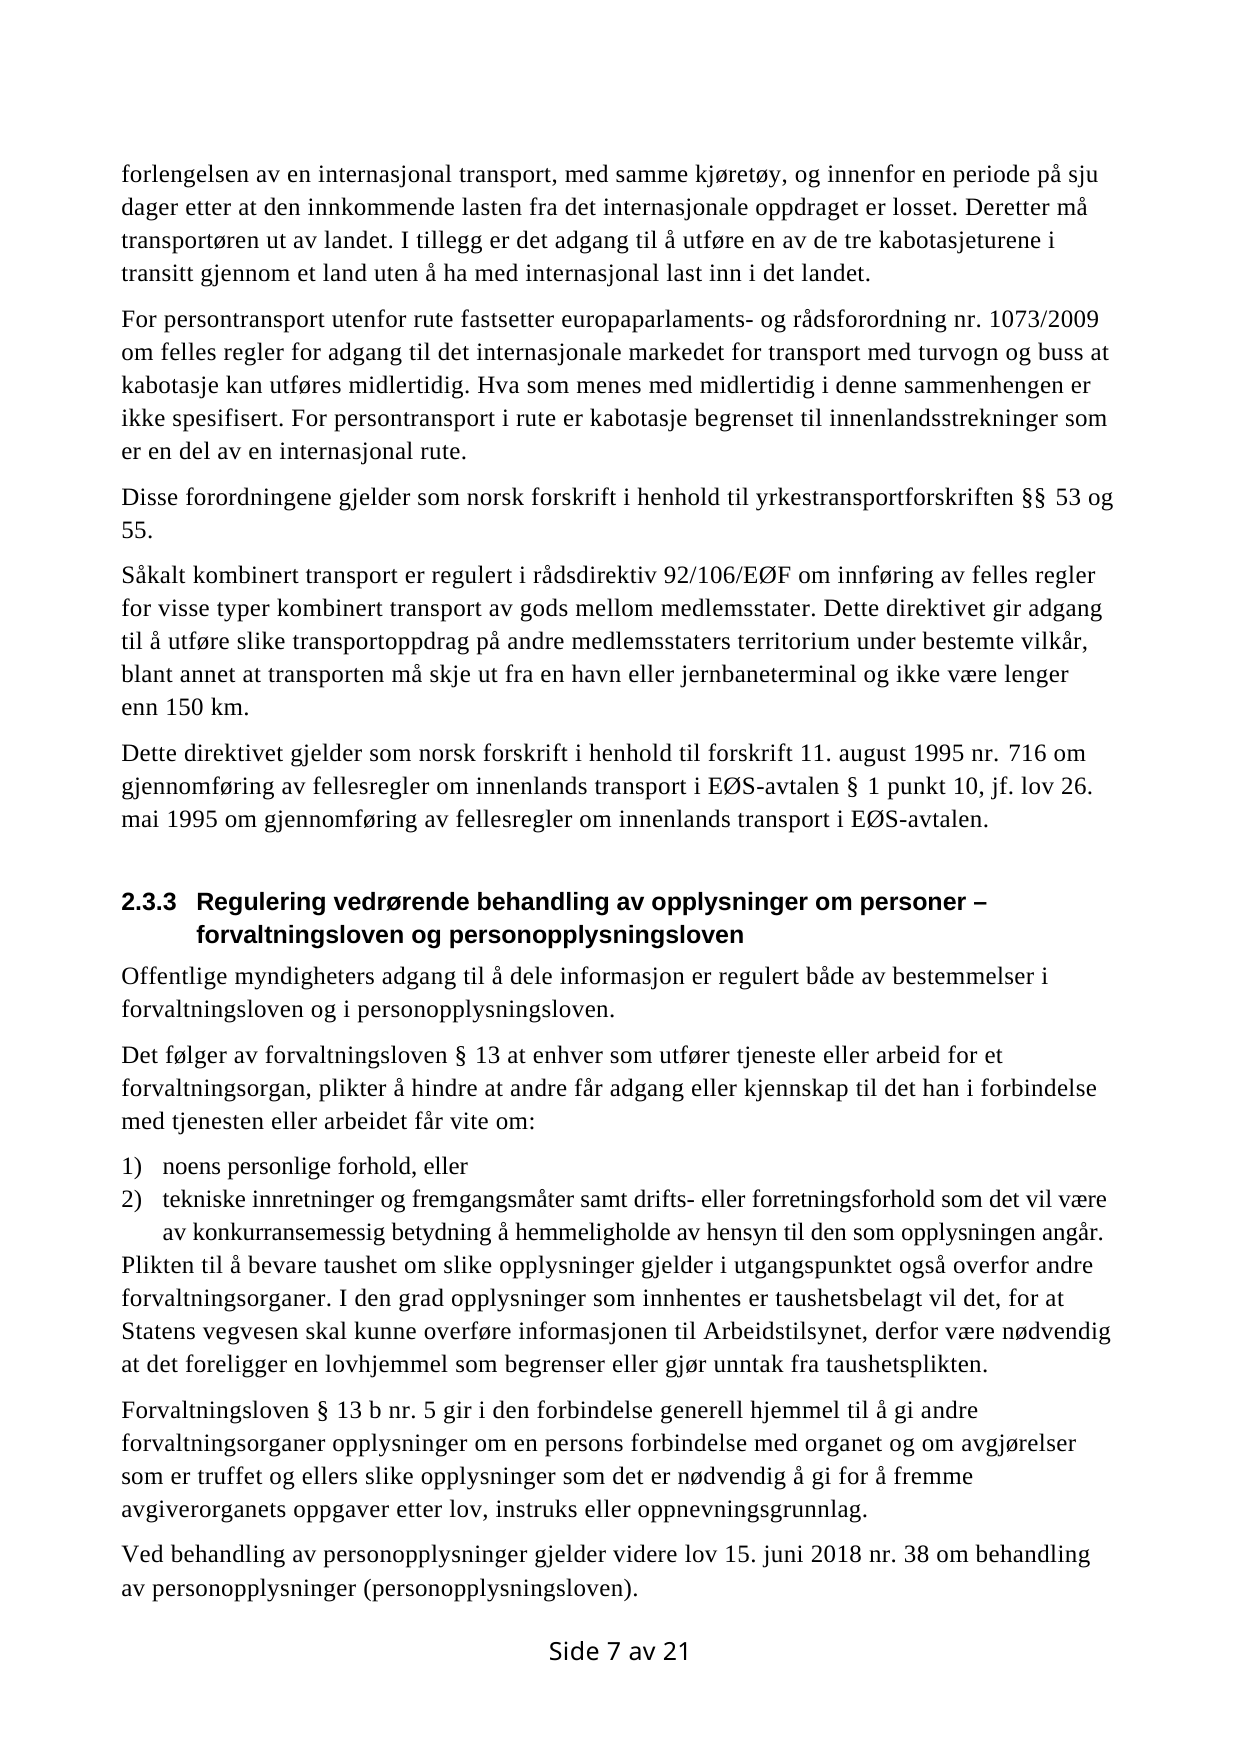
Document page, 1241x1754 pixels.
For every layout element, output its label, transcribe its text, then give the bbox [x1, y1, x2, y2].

text Dette direktivet gjelder som norsk forskrift i henhold til forskrift 11. august 1995 nr. 716 om gjennomføring av fellesregler om innenlands transport i EØS-avtalen § 1 punkt 10, jf. lov 26. mai 1995 om gjennomføring av fellesregler om innenlands transport i EØS-avtalen. [121, 738, 1119, 833]
text Såkalt kombinert transport er regulert i rådsdirektiv 92/106/EØF om innføring av felles regler for visse typer kombinert transport av gods mellom medlemsstater. Dette direktivet gir adgang til å utføre slike transportoppdrag på andre medlemsstaters territorium under bestemte vilkår, blant annet at transporten må skje ut fra en havn eller jernbaneterminal og ikke være lenger enn 150 km. [121, 560, 1119, 721]
subtitle Regulering vedrørende behandling av opplysninger om personer – forvaltningsloven og personopplysningsloven [121, 887, 1119, 949]
text Ved behandling av personopplysninger gjelder videre lov 15. juni 2018 nr. 38 om behandling av personopplysninger (personopplysningsloven). [121, 1539, 1119, 1601]
text Offentlige myndigheters adgang til å dele informasjon er regulert både av bestemmelser i forvaltningsloven og i personopplysningsloven. [121, 961, 1119, 1023]
list 1) noens personlige forhold, eller [121, 1151, 1119, 1180]
text For persontransport utenfor rute fastsetter europaparlaments- og rådsforordning nr. 1073/2009 om felles regler for adgang til det internasjonale markedet for transport med turvogn og buss at kabotasje kan utføres midlertidig. Hva som menes med midlertidig i denne sammenhengen er ikke spesifisert. For persontransport i rute er kabotasje begrenset til innenlandsstrekninger som er en del av en internasjonal rute. [121, 304, 1119, 465]
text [121, 159, 1119, 287]
text Forvaltningsloven § 13 b nr. 5 gir i den forbindelse generell hjemmel til å gi andre forvaltningsorganer opplysninger om en persons forbindelse med organet og om avgjørelser som er truffet og ellers slike opplysninger som det er nødvendig å gi for å fremme avgiverorganets oppgaver etter lov, instruks eller oppnevningsgrunnlag. [121, 1395, 1119, 1523]
list 2) tekniske innretninger og fremgangsmåter samt drifts- eller forretningsforhold som det vil være av konkurransemessig betydning å hemmeligholde av hensyn til den som opplysningen angår. [121, 1184, 1119, 1246]
text Disse forordningene gjelder som norsk forskrift i henhold til yrkestransportforskriften §§ 53 og 55. [121, 482, 1119, 543]
text Plikten til å bevare taushet om slike opplysninger gjelder i utgangspunktet også overfor andre forvaltningsorganer. I den grad opplysninger som innhentes er taushetsbelagt vil det, for at Statens vegvesen skal kunne overføre informasjonen til Arbeidstilsynet, derfor være nødvendig at det foreligger en lovhjemmel som begrenser eller gjør unntak fra taushetsplikten. [121, 1250, 1119, 1378]
text Det følger av forvaltningsloven § 13 at enhver som utfører tjeneste eller arbeid for et forvaltningsorgan, plikter å hindre at andre får adgang eller kjennskap til det han i forbindelse med tjenesten eller arbeidet får vite om: [121, 1040, 1119, 1134]
